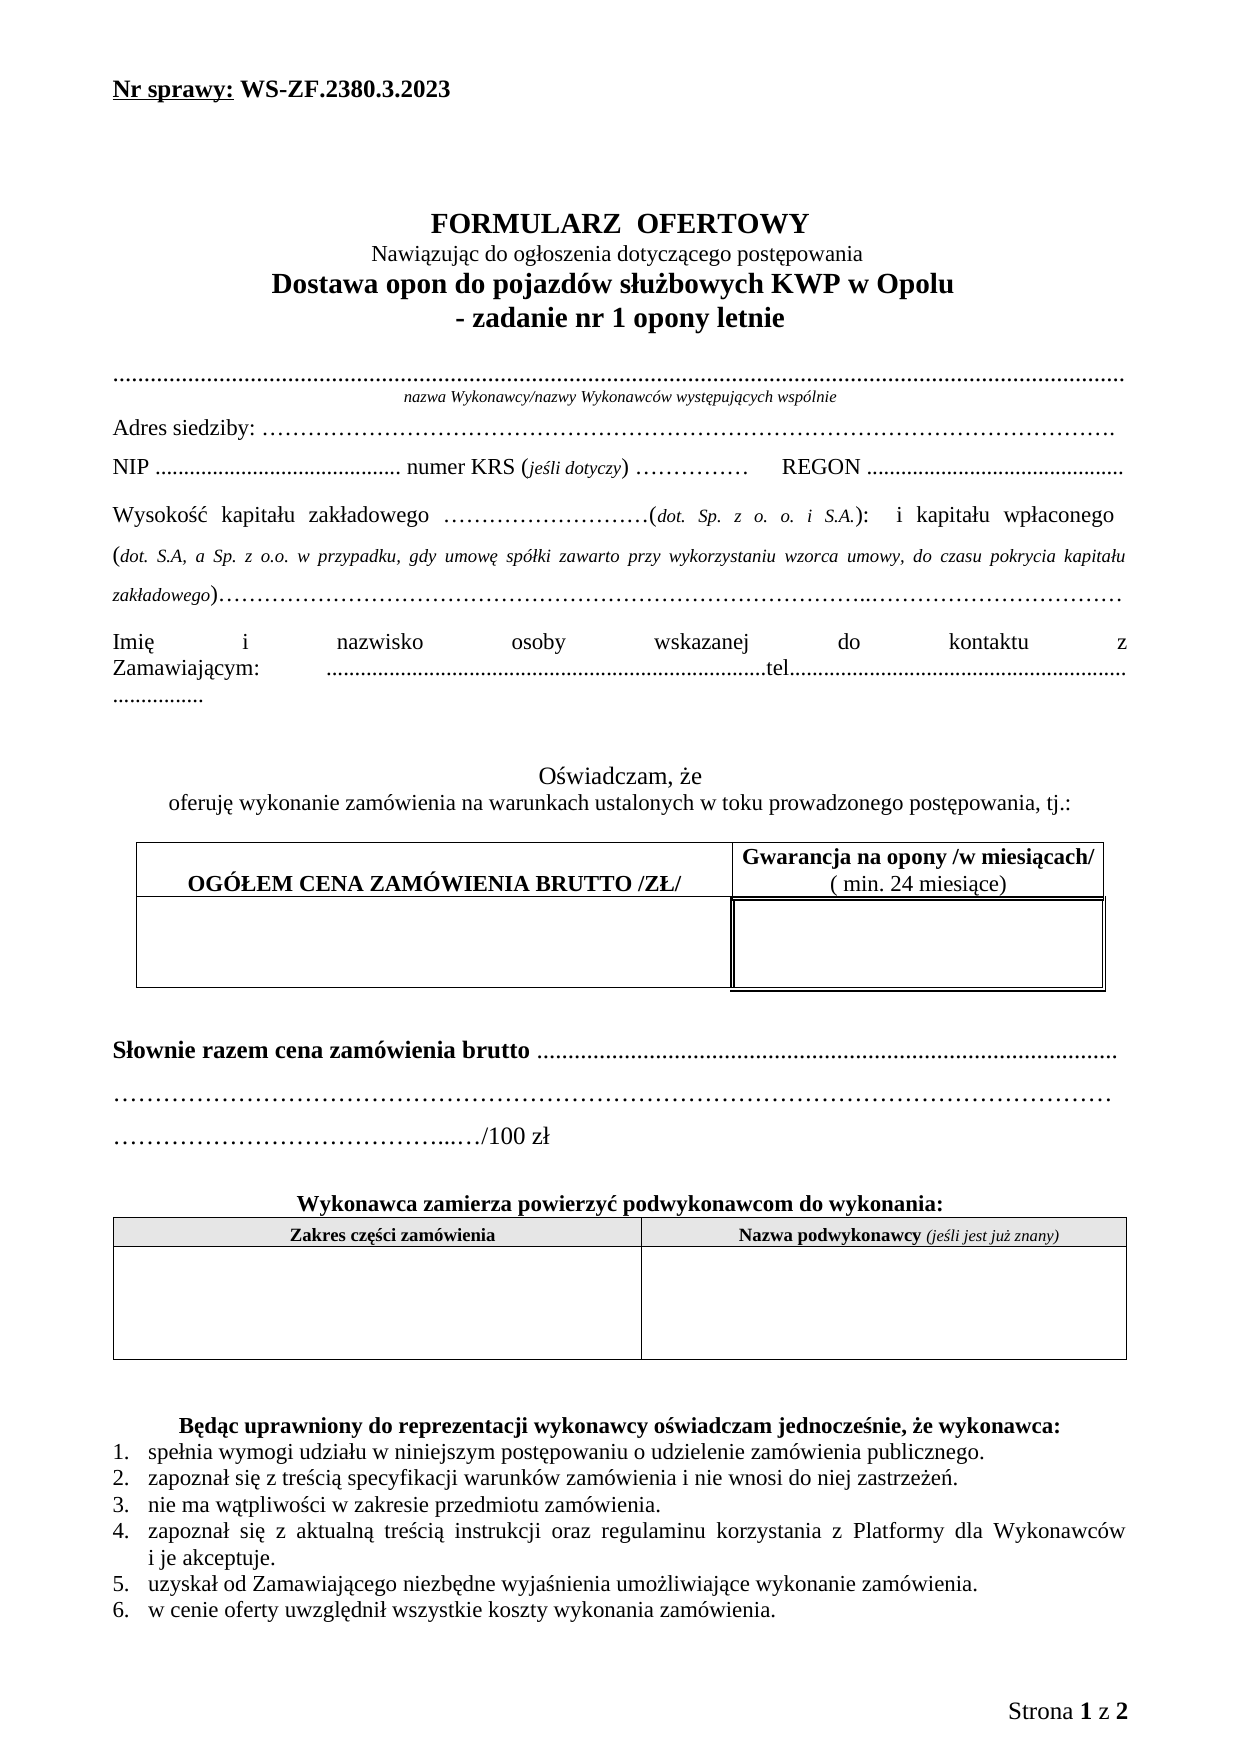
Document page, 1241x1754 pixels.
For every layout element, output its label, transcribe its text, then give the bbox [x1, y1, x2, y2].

table_cell [137, 897, 730, 987]
text Imię i nazwisko osoby wskazanej do kontaktu z Zamawiającym: .............................................................................tel........................................................................... [112, 628, 1128, 707]
table_cell [114, 1247, 641, 1359]
list zapoznał się z treścią specyfikacji warunków zamówienia i nie wnosi do niej zastrzeżeń. [112, 1464, 1128, 1491]
text Wysokość kapitału zakładowego ………………………(dot. Sp. z o. o. i S.A.): i kapitału wpłaconego (dot. S.A, a Sp. z o.o. w przypadku, gdy umowę spółki zawarto przy wykorzystaniu wzorca umowy, do czasu pokrycia kapitału zakładowego)…………………………………………………………………………..…………………………… [112, 501, 1128, 606]
list zapoznał się z aktualną treścią instrukcji oraz regulaminu korzystania z Platformy dla Wykonawców i je akceptuje. [112, 1517, 1128, 1570]
table_cell [642, 1247, 1126, 1359]
table_cell [735, 901, 1102, 987]
text Adres siedziby: …………………………………………………………………………………………………. [112, 414, 1128, 441]
list w cenie oferty uwzględnił wszystkie koszty wykonania zamówienia. [112, 1596, 1128, 1623]
text nazwa Wykonawcy/nazwy Wykonawców występujących wspólnie [112, 387, 1128, 406]
text .................................................................................................................................................................. [112, 358, 1128, 387]
text NIP ........................................... numer KRS (jeśli dotyczy) …………… REGON ............................................. [112, 453, 1128, 480]
list spełnia wymogi udziału w niniejszym postępowaniu o udzielenie zamówienia publicznego. [112, 1438, 1128, 1464]
table_header OGÓŁEM CENA ZAMÓWIENIA BRUTTO /ZŁ/ [137, 843, 732, 896]
title oferuję wykonanie zamówienia na warunkach ustalonych w toku prowadzonego postępowania, tj.: [112, 789, 1128, 816]
text Oświadczam, że [112, 761, 1128, 789]
text Wykonawca zamierza powierzyć podwykonawcom do wykonania: [112, 1190, 1128, 1217]
list uzyskał od Zamawiającego niezbędne wyjaśnienia umożliwiające wykonanie zamówienia. [112, 1570, 1128, 1596]
table_header Zakres części zamówienia [114, 1218, 641, 1246]
list nie ma wątpliwości w zakresie przedmiotu zamówienia. [112, 1491, 1128, 1517]
title FORMULARZ OFERTOWY [112, 206, 1128, 240]
text Słownie razem cena zamówienia brutto .............................................................................................……………………………………………………………………………………………………………………………………………...…/100 zł [112, 1035, 1128, 1150]
table_header Nazwa podwykonawcy (jeśli jest już znany) [642, 1218, 1126, 1246]
table_header Gwarancja na opony /w miesiącach/ ( min. 24 miesiące) [733, 843, 1103, 896]
text Nawiązując do ogłoszenia dotyczącego postępowania Dostawa opon do pojazdów służbowych KWP w Opolu - zadanie nr 1 opony letnie [112, 240, 1128, 333]
text Będąc uprawniony do reprezentacji wykonawcy oświadczam jednocześnie, że wykonawca: [112, 1412, 1128, 1438]
